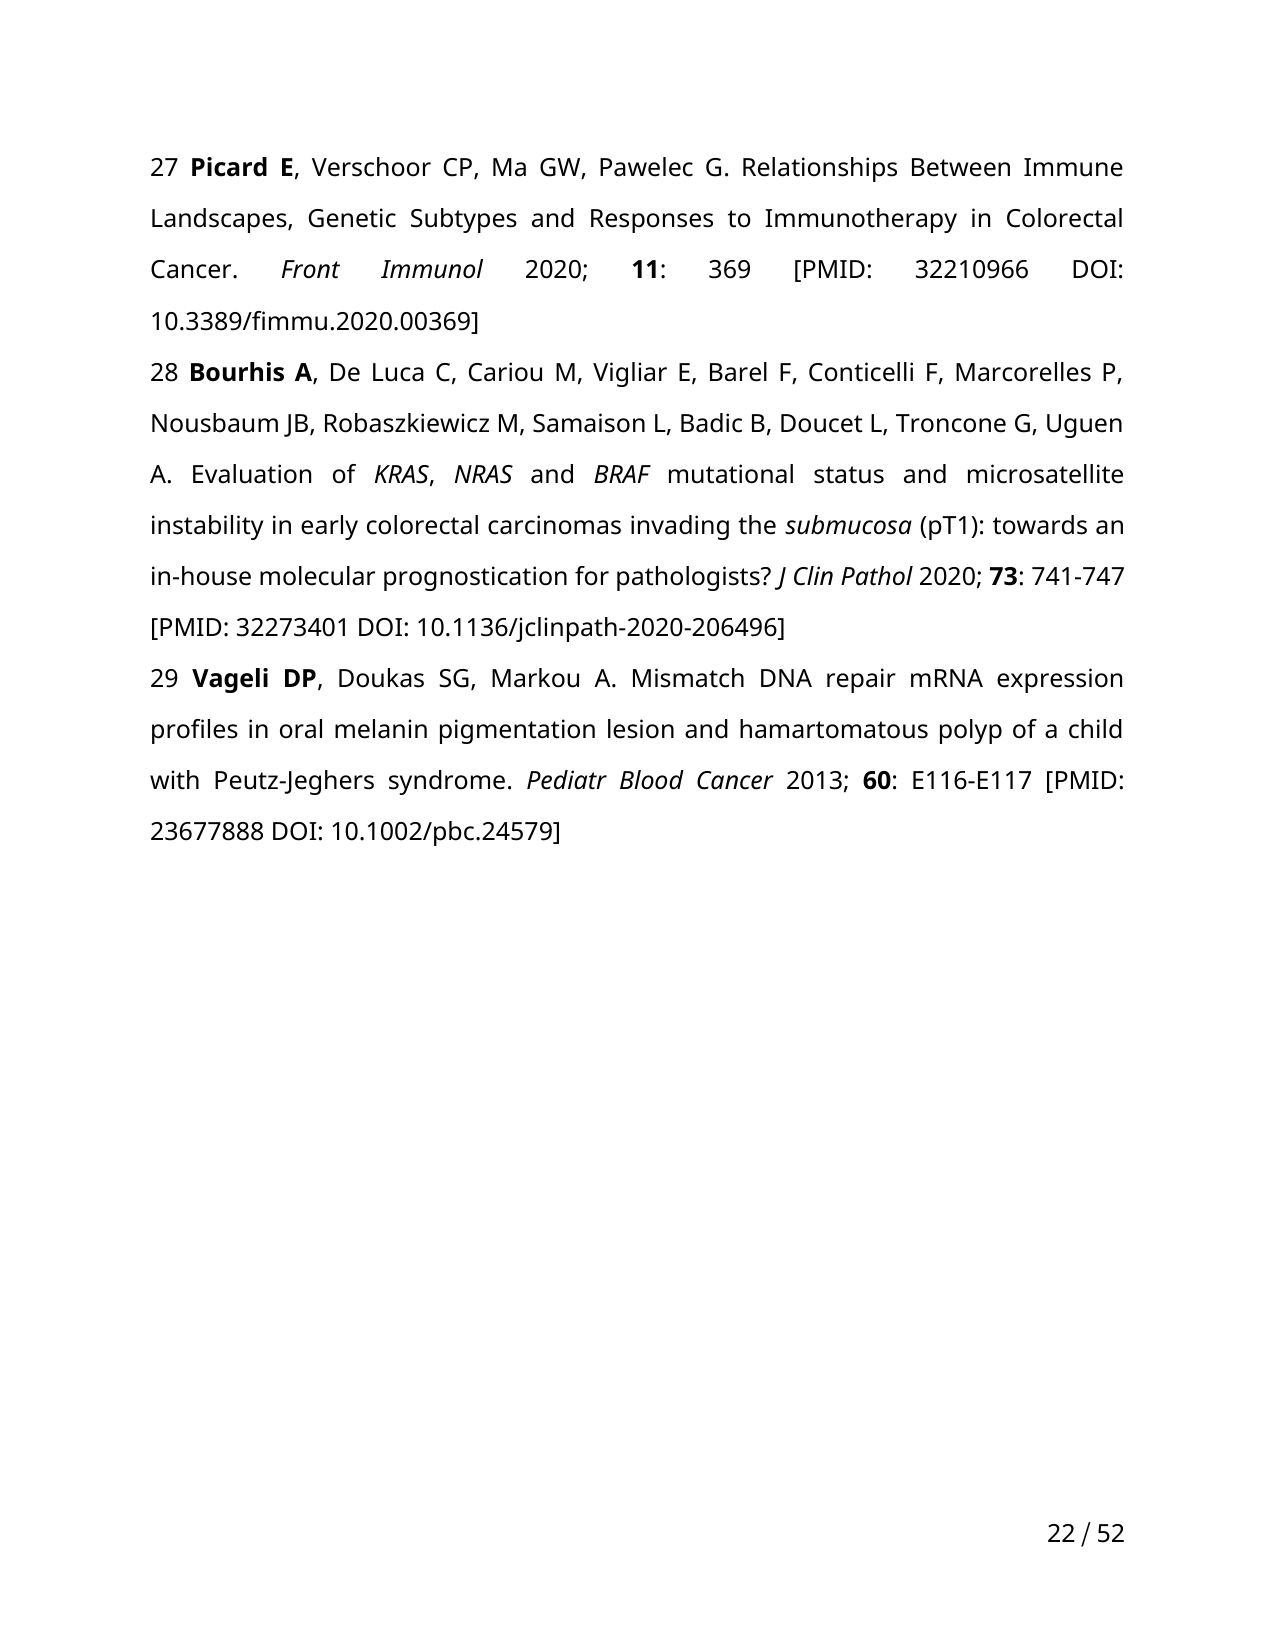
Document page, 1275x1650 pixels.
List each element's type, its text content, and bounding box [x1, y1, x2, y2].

text 29 Vageli DP, Doukas SG, Markou A. Mismatch DNA repair mRNA expression profiles in oral melanin pigmentation lesion and hamartomatous polyp of a child with Peutz-Jeghers syndrome. Pediatr Blood Cancer 2013; 60: E116-E117 [PMID: 23677888 DOI: 10.1002/pbc.24579] [150, 660, 1125, 848]
text 27 Picard E, Verschoor CP, Ma GW, Pawelec G. Relationships Between Immune Landscapes, Genetic Subtypes and Responses to Immunotherapy in Colorectal Cancer. Front Immunol 2020; 11: 369 [PMID: 32210966 DOI: 10.3389/fimmu.2020.00369] [150, 150, 1125, 337]
text 28 Bourhis A, De Luca C, Cariou M, Vigliar E, Barel F, Conticelli F, Marcorelles P, Nousbaum JB, Robaszkiewicz M, Samaison L, Badic B, Doucet L, Troncone G, Uguen A. Evaluation of KRAS, NRAS and BRAF mutational status and microsatellite instability in early colorectal carcinomas invading the submucosa (pT1): towards an in-house molecular prognostication for pathologists? J Clin Pathol 2020; 73: 741-747 [PMID: 32273401 DOI: 10.1136/jclinpath-2020-206496] [150, 354, 1125, 643]
